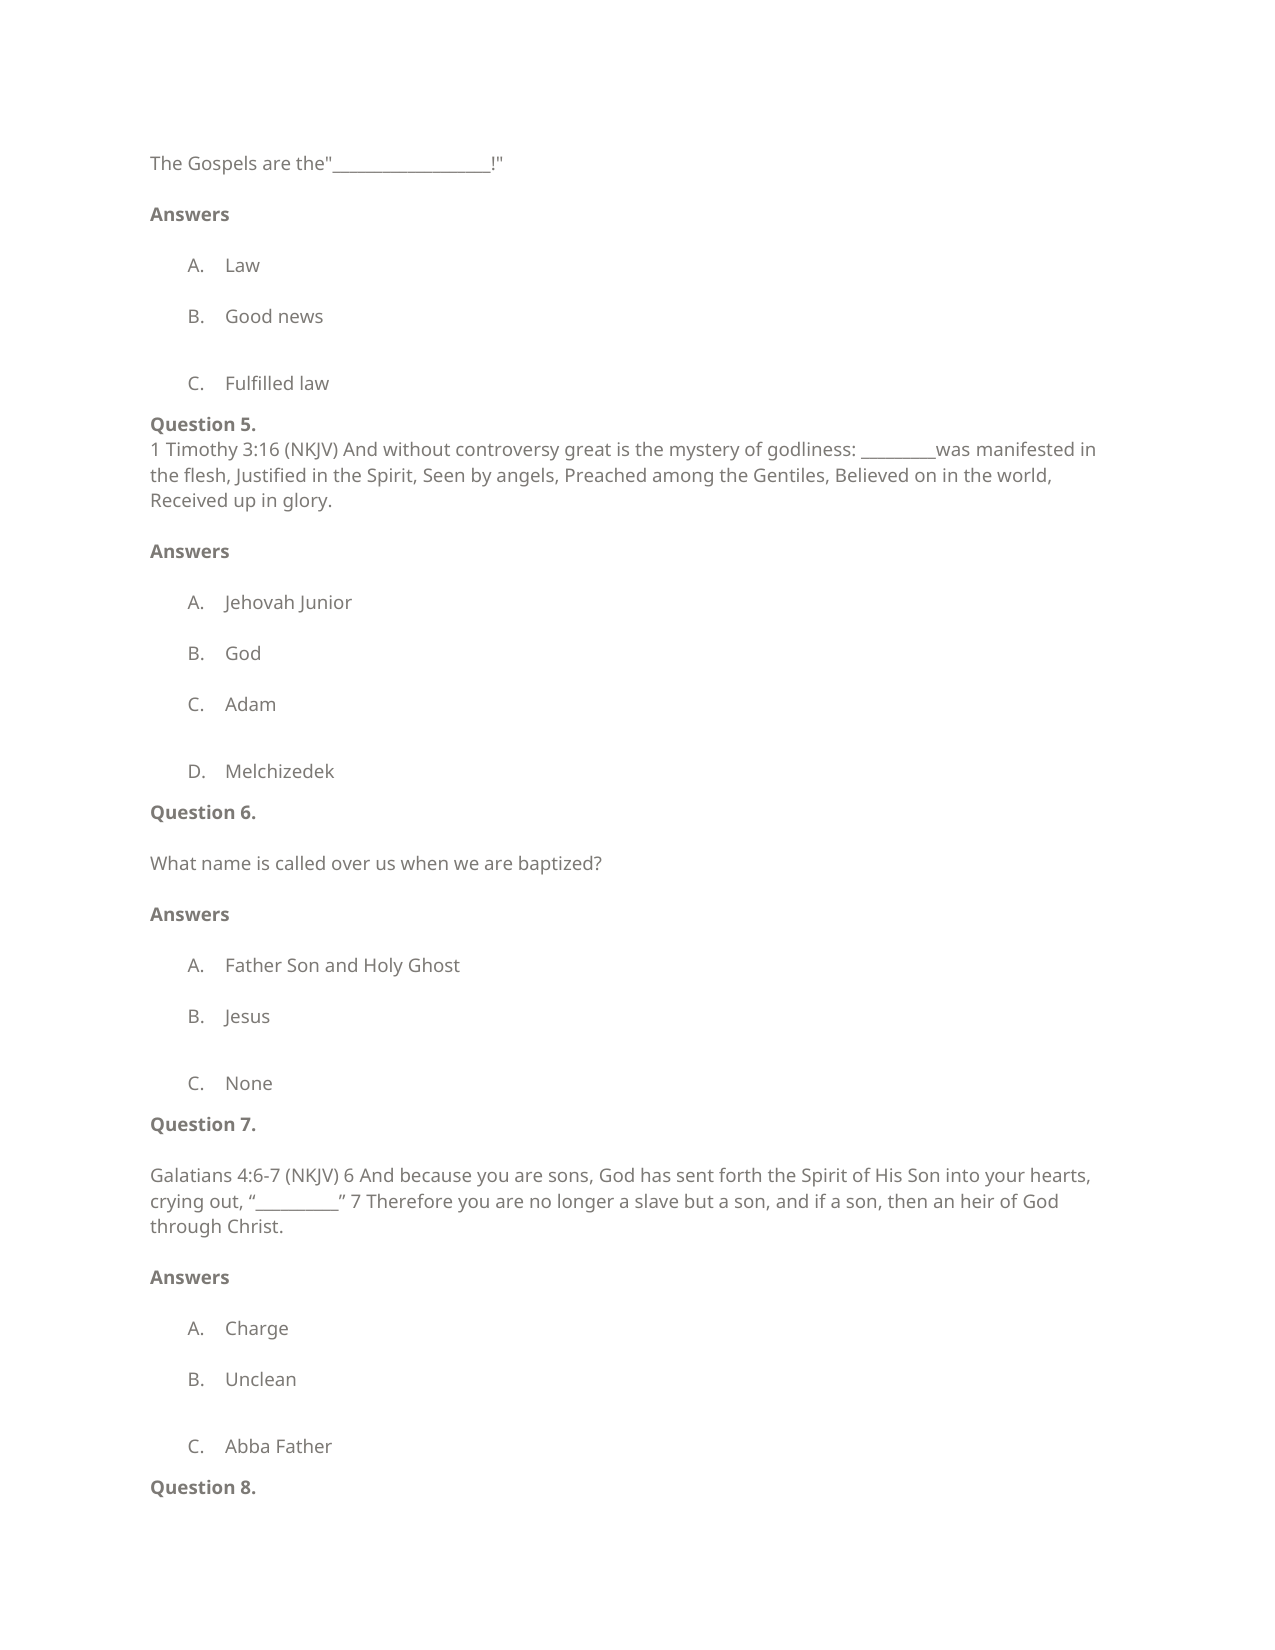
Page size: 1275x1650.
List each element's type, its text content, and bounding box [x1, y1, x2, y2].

list Adam [187, 692, 1125, 717]
text Galatians 4:6-7 (NKJV) 6 And because you are sons, God has sent forth the Spirit of His Son into your hearts, crying out, “__________” 7 Therefore you are no longer a slave but a son, and if a son, then an heir of God through Christ. [150, 1162, 1125, 1239]
text The Gospels are the"___________________!" [150, 150, 1125, 176]
list God [187, 641, 1125, 666]
list Melchizedek [187, 758, 1125, 784]
list Jehovah Junior [187, 589, 1125, 615]
list Father Son and Holy Ghost [187, 953, 1125, 978]
text Question 7. [150, 1111, 1125, 1137]
list Unclean [187, 1367, 1125, 1392]
text Answers [150, 902, 1125, 927]
text Answers [150, 1264, 1125, 1290]
text Question 8. [150, 1474, 1125, 1500]
list Good news [187, 303, 1125, 329]
list None [187, 1070, 1125, 1096]
list Law [187, 252, 1125, 278]
list Fulfilled law [187, 370, 1125, 395]
text Question 5. [150, 411, 1125, 436]
text Answers [150, 201, 1125, 227]
list Jesus [187, 1004, 1125, 1029]
text Answers [150, 538, 1125, 564]
list Abba Father [187, 1433, 1125, 1459]
list Charge [187, 1316, 1125, 1341]
text What name is called over us when we are baptized? [150, 851, 1125, 876]
text 1 Timothy 3:16 (NKJV) And without controversy great is the mystery of godliness: _________was manifested in the flesh, Justified in the Spirit, Seen by angels, Preached among the Gentiles, Believed on in the world, Received up in glory. [150, 436, 1125, 513]
text Question 6. [150, 799, 1125, 825]
